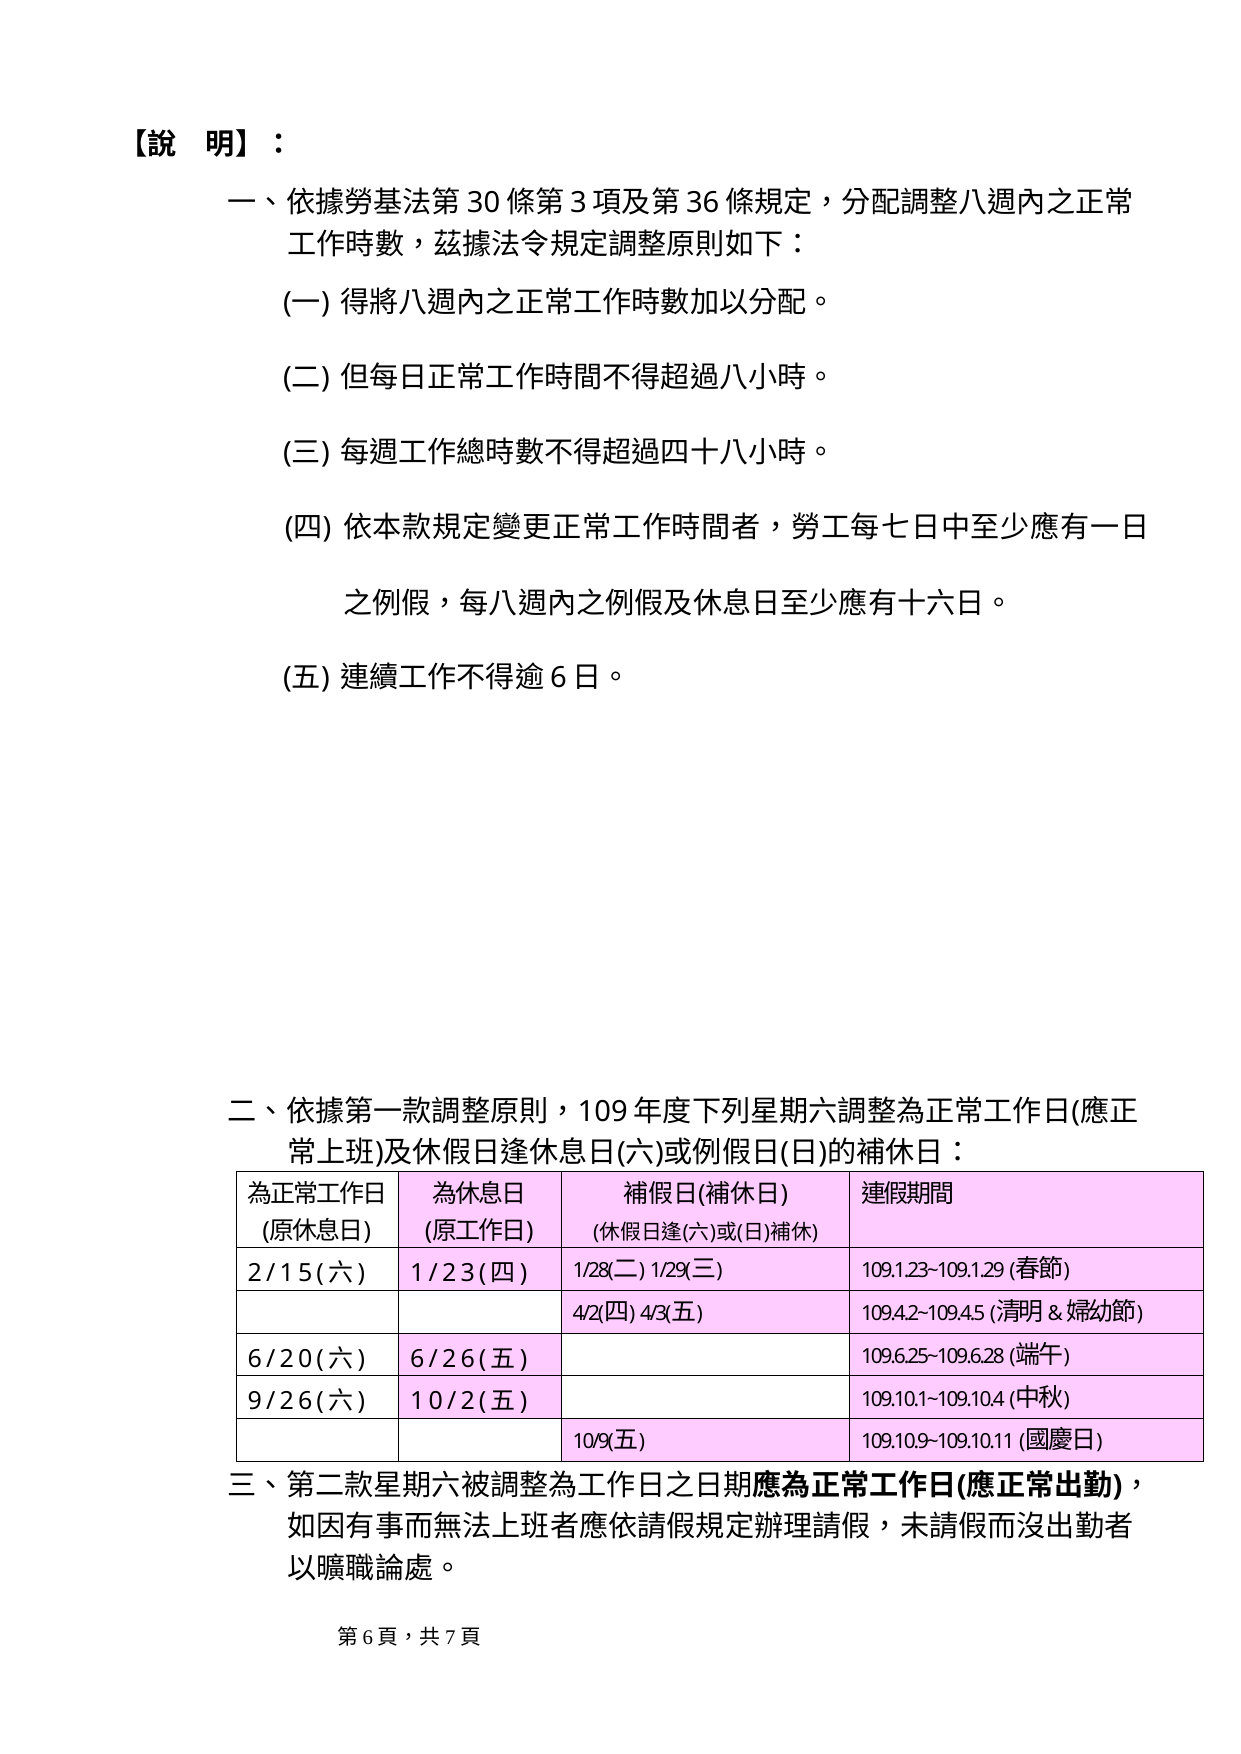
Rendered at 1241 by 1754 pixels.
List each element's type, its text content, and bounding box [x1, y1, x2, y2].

table_cell [399, 1419, 561, 1461]
table_cell 4/2(四) 4/3(五) [562, 1291, 849, 1333]
table_cell 109.10.1~109.10.4 (中秋) [850, 1376, 1203, 1418]
table_cell [399, 1291, 561, 1333]
table_cell [237, 1291, 398, 1333]
table_header 為正常工作日 (原休息日) [237, 1172, 398, 1247]
table_header 為休息日 (原工作日) [399, 1172, 561, 1247]
text 【說 明】： [118, 104, 1152, 179]
list 第二款星期六被調整為工作日之日期應為正常工作日(應正常出勤)，如因有事而無法上班者應依請假規定辦理請假，未請假而沒出勤者以曠職論處。 [227, 1462, 1152, 1587]
table_header 連假期間 [850, 1172, 1203, 1247]
table_cell [562, 1334, 849, 1375]
table_cell 10/9(五) [562, 1419, 849, 1461]
list 連續工作不得逾6日。 [118, 638, 1152, 713]
list 依本款規定變更正常工作時間者，勞工每七日中至少應有一日之例假，每八週內之例假及休息日至少應有十六日。 [284, 488, 1152, 638]
table_cell 2/15(六) [237, 1248, 398, 1290]
table_cell 1/28(二) 1/29(三) [562, 1248, 849, 1290]
table_cell 109.1.23~109.1.29 (春節) [850, 1248, 1203, 1290]
table_cell 1/23(四) [399, 1248, 561, 1290]
list 得將八週內之正常工作時數加以分配。 [118, 263, 1152, 338]
table_cell [562, 1376, 849, 1418]
list 依據第一款調整原則，109年度下列星期六調整為正常工作日(應正常上班)及休假日逢休息日(六)或例假日(日)的補休日： [227, 1088, 1152, 1171]
table_cell 109.6.25~109.6.28 (端午) [850, 1334, 1203, 1375]
list 依據勞基法第30條第3項及第36條規定，分配調整八週內之正常工作時數，茲據法令規定調整原則如下： [227, 179, 1152, 263]
table_header 補假日(補休日) (休假日逢(六)或(日)補休) [562, 1172, 849, 1247]
table_cell 9/26(六) [237, 1376, 398, 1418]
table_cell 6/26(五) [399, 1334, 561, 1375]
table_cell 6/20(六) [237, 1334, 398, 1375]
table_cell [237, 1419, 398, 1461]
table_cell 10/2(五) [399, 1376, 561, 1418]
list 但每日正常工作時間不得超過八小時。 [118, 338, 1152, 413]
table_cell 109.4.2~109.4.5 (清明 & 婦幼節) [850, 1291, 1203, 1333]
table_cell 109.10.9~109.10.11 (國慶日) [850, 1419, 1203, 1461]
list 每週工作總時數不得超過四十八小時。 [118, 413, 1152, 488]
